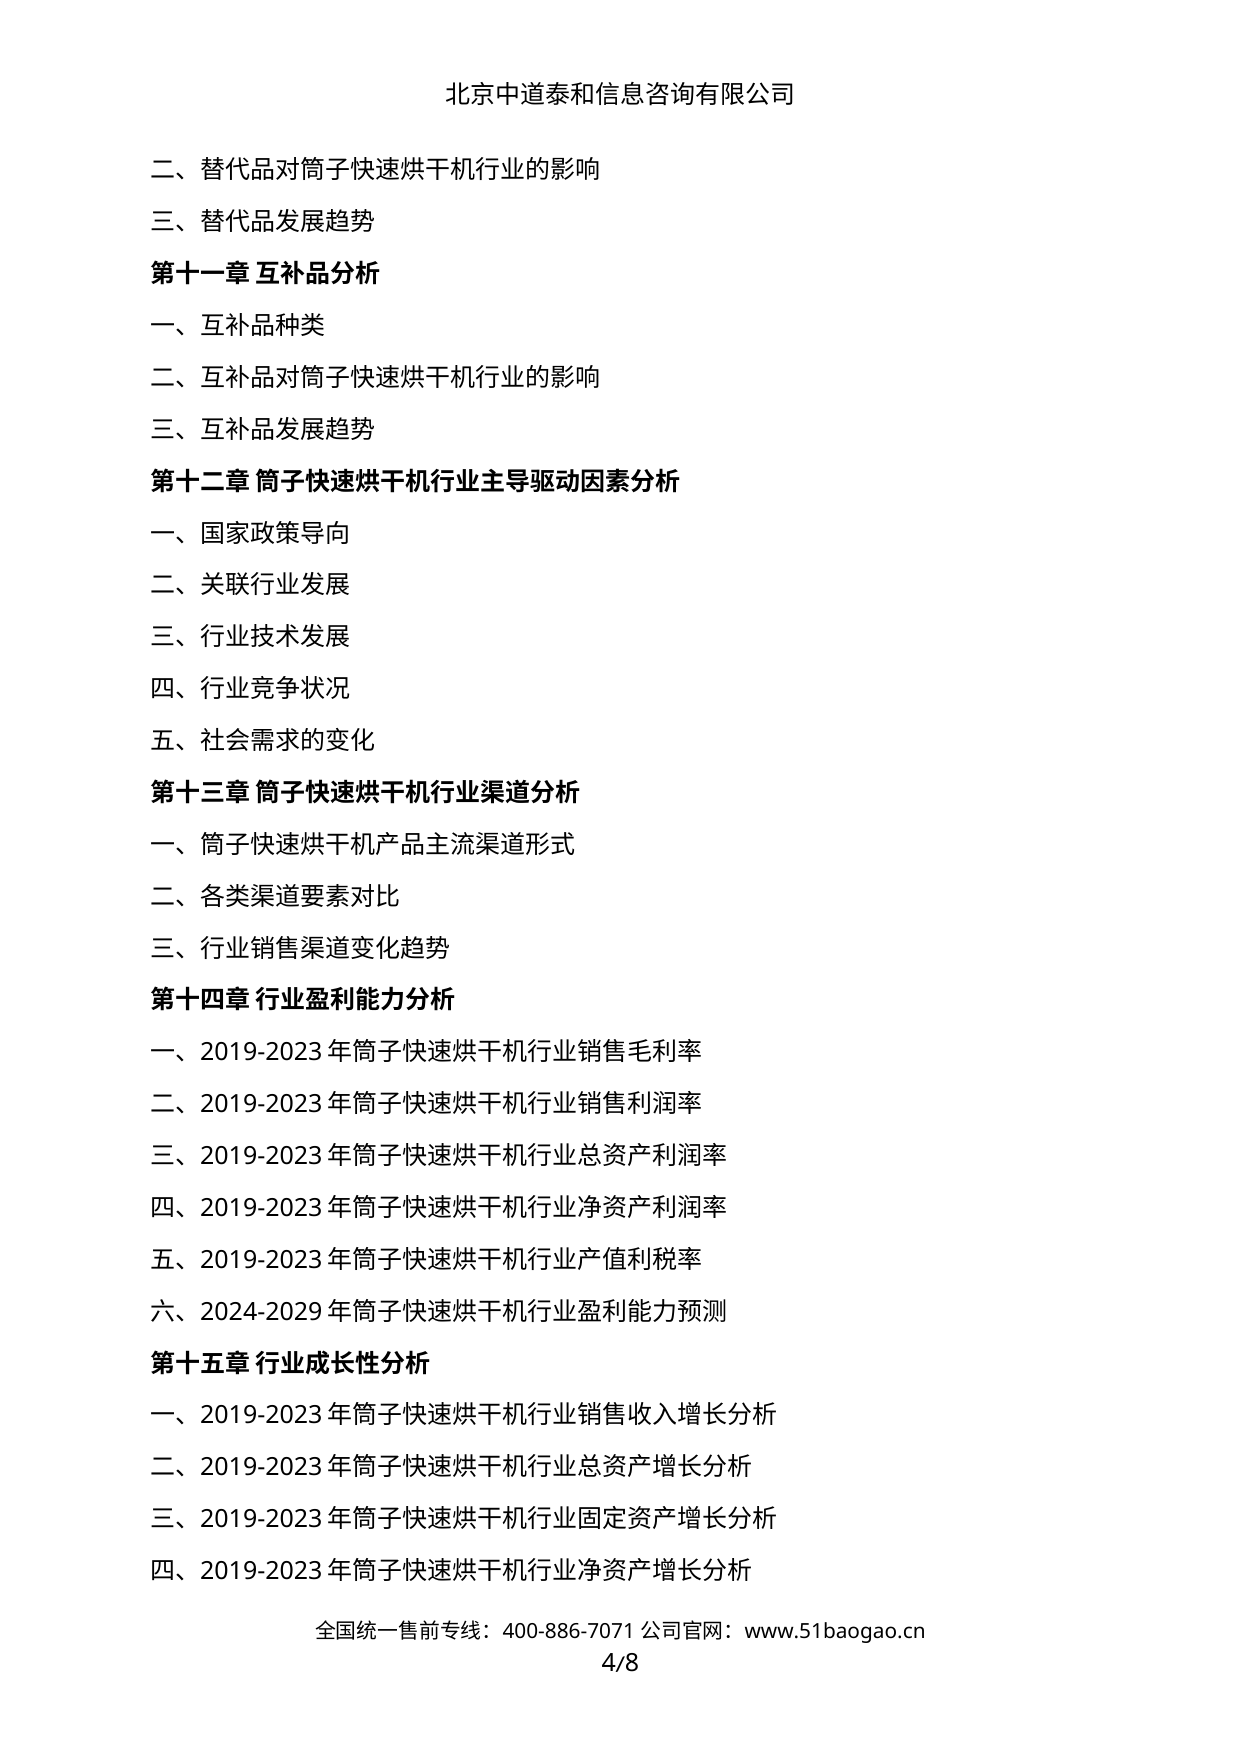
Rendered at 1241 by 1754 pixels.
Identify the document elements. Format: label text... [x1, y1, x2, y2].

text 第十五章 行业成长性分析 [150, 1343, 1090, 1379]
text 一、互补品种类 [150, 306, 1090, 342]
text 一、筒子快速烘干机产品主流渠道形式 [150, 824, 1090, 861]
text 三、互补品发展趋势 [150, 409, 1090, 446]
text 五、社会需求的变化 [150, 721, 1090, 757]
text 三、行业销售渠道变化趋势 [150, 928, 1090, 964]
text 二、替代品对筒子快速烘干机行业的影响 [150, 150, 1090, 186]
text 二、2019-2023年筒子快速烘干机行业总资产增长分析 [150, 1447, 1090, 1483]
text 二、2019-2023年筒子快速烘干机行业销售利润率 [150, 1084, 1090, 1120]
text 第十三章 筒子快速烘干机行业渠道分析 [150, 772, 1090, 809]
text 一、国家政策导向 [150, 513, 1090, 549]
text 四、2019-2023年筒子快速烘干机行业净资产增长分析 [150, 1551, 1090, 1587]
text 四、行业竞争状况 [150, 669, 1090, 705]
text 三、2019-2023年筒子快速烘干机行业固定资产增长分析 [150, 1499, 1090, 1535]
text 一、2019-2023年筒子快速烘干机行业销售收入增长分析 [150, 1395, 1090, 1431]
text 二、关联行业发展 [150, 565, 1090, 601]
text 五、2019-2023年筒子快速烘干机行业产值利税率 [150, 1239, 1090, 1276]
text 四、2019-2023年筒子快速烘干机行业净资产利润率 [150, 1187, 1090, 1224]
text 一、2019-2023年筒子快速烘干机行业销售毛利率 [150, 1032, 1090, 1068]
text 三、行业技术发展 [150, 617, 1090, 653]
text 三、替代品发展趋势 [150, 202, 1090, 238]
text 第十二章 筒子快速烘干机行业主导驱动因素分析 [150, 461, 1090, 497]
text 二、各类渠道要素对比 [150, 876, 1090, 912]
text 三、2019-2023年筒子快速烘干机行业总资产利润率 [150, 1136, 1090, 1172]
text 二、互补品对筒子快速烘干机行业的影响 [150, 357, 1090, 394]
text 六、2024-2029年筒子快速烘干机行业盈利能力预测 [150, 1291, 1090, 1327]
text 第十一章 互补品分析 [150, 254, 1090, 290]
text 第十四章 行业盈利能力分析 [150, 980, 1090, 1016]
